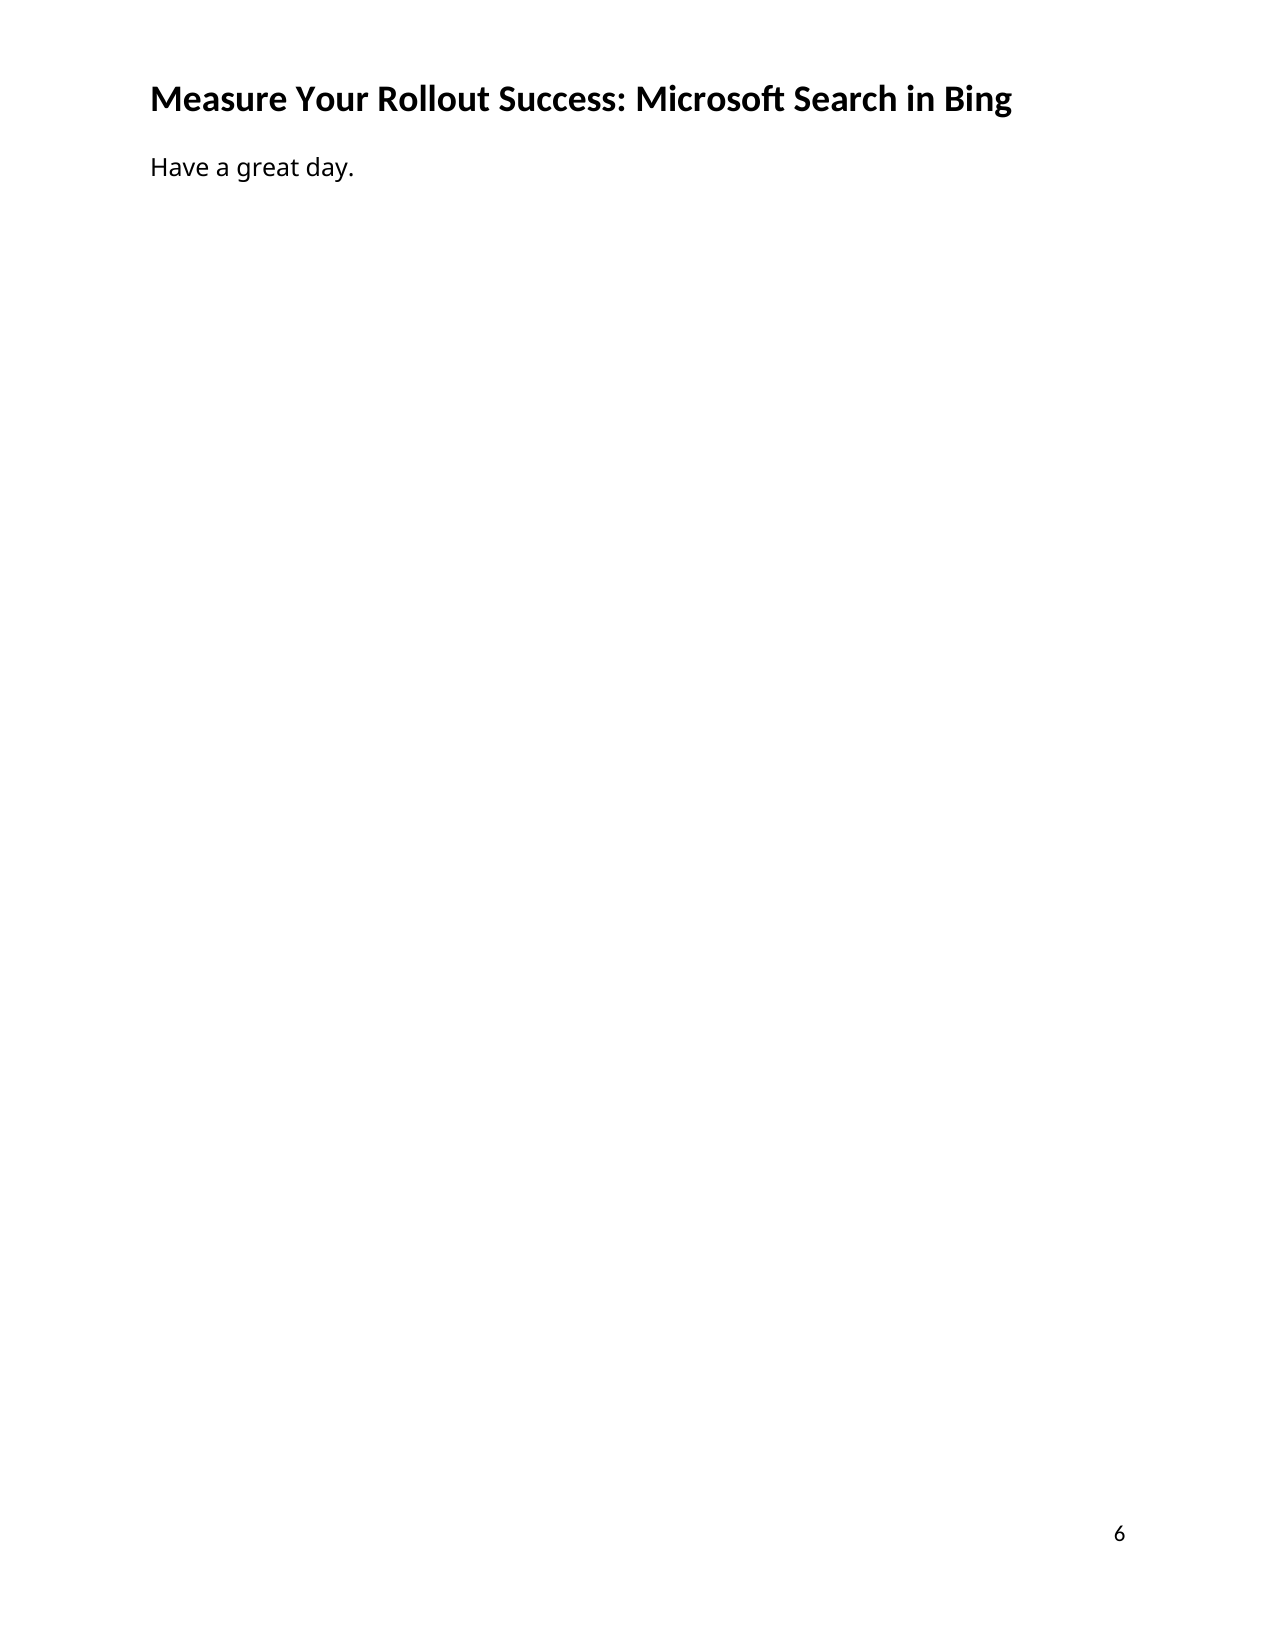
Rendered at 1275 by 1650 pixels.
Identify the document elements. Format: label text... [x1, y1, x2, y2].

text Have a great day. [150, 150, 1125, 184]
